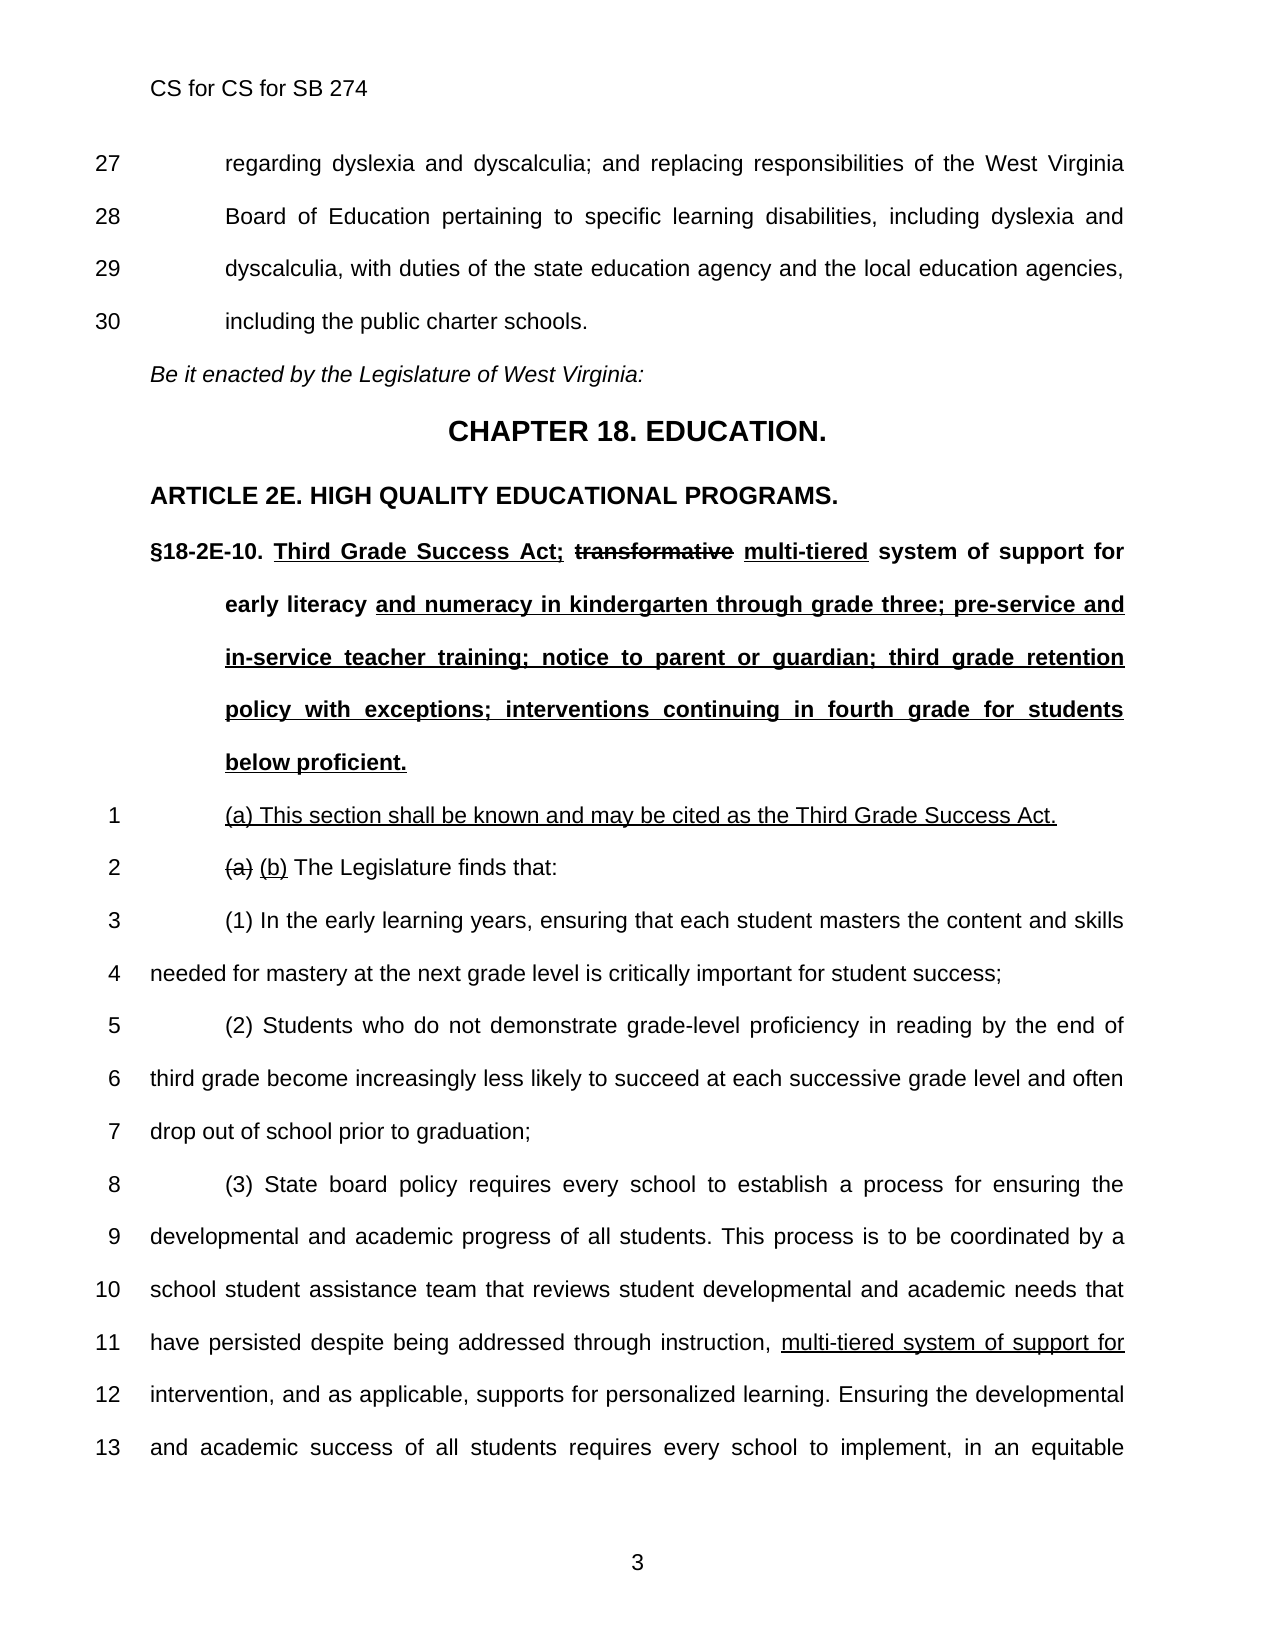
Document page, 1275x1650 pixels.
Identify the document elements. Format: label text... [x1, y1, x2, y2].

subtitle §18-2E-10. Third Grade Success Act; transformative multi-tiered system of support for early literacy and numeracy in kindergarten through grade three; pre-service and in-service teacher training; notice to parent or guardian; third grade retention policy with exceptions; interventions continuing in fourth grade for students below proficient. [150, 538, 1125, 775]
subtitle ARTICLE 2E. HIGH QUALITY EDUCATIONAL PROGRAMS. [150, 481, 1125, 509]
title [150, 150, 1125, 334]
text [150, 1171, 1125, 1461]
text Be it enacted by the Legislature of West Virginia: [150, 361, 1125, 387]
text (1) In the early learning years, ensuring that each student masters the content and skills needed for mastery at the next grade level is critically important for student success; [150, 907, 1125, 986]
text (2) Students who do not demonstrate grade-level proficiency in reading by the end of third grade become increasingly less likely to succeed at each successive grade level and often drop out of school prior to graduation; [150, 1012, 1125, 1144]
subtitle CHAPTER 18. EDUCATION. [150, 413, 1125, 447]
text (a) (b) The Legislature finds that: [150, 854, 1125, 881]
text (a) This section shall be known and may be cited as the Third Grade Success Act. [150, 802, 1125, 828]
